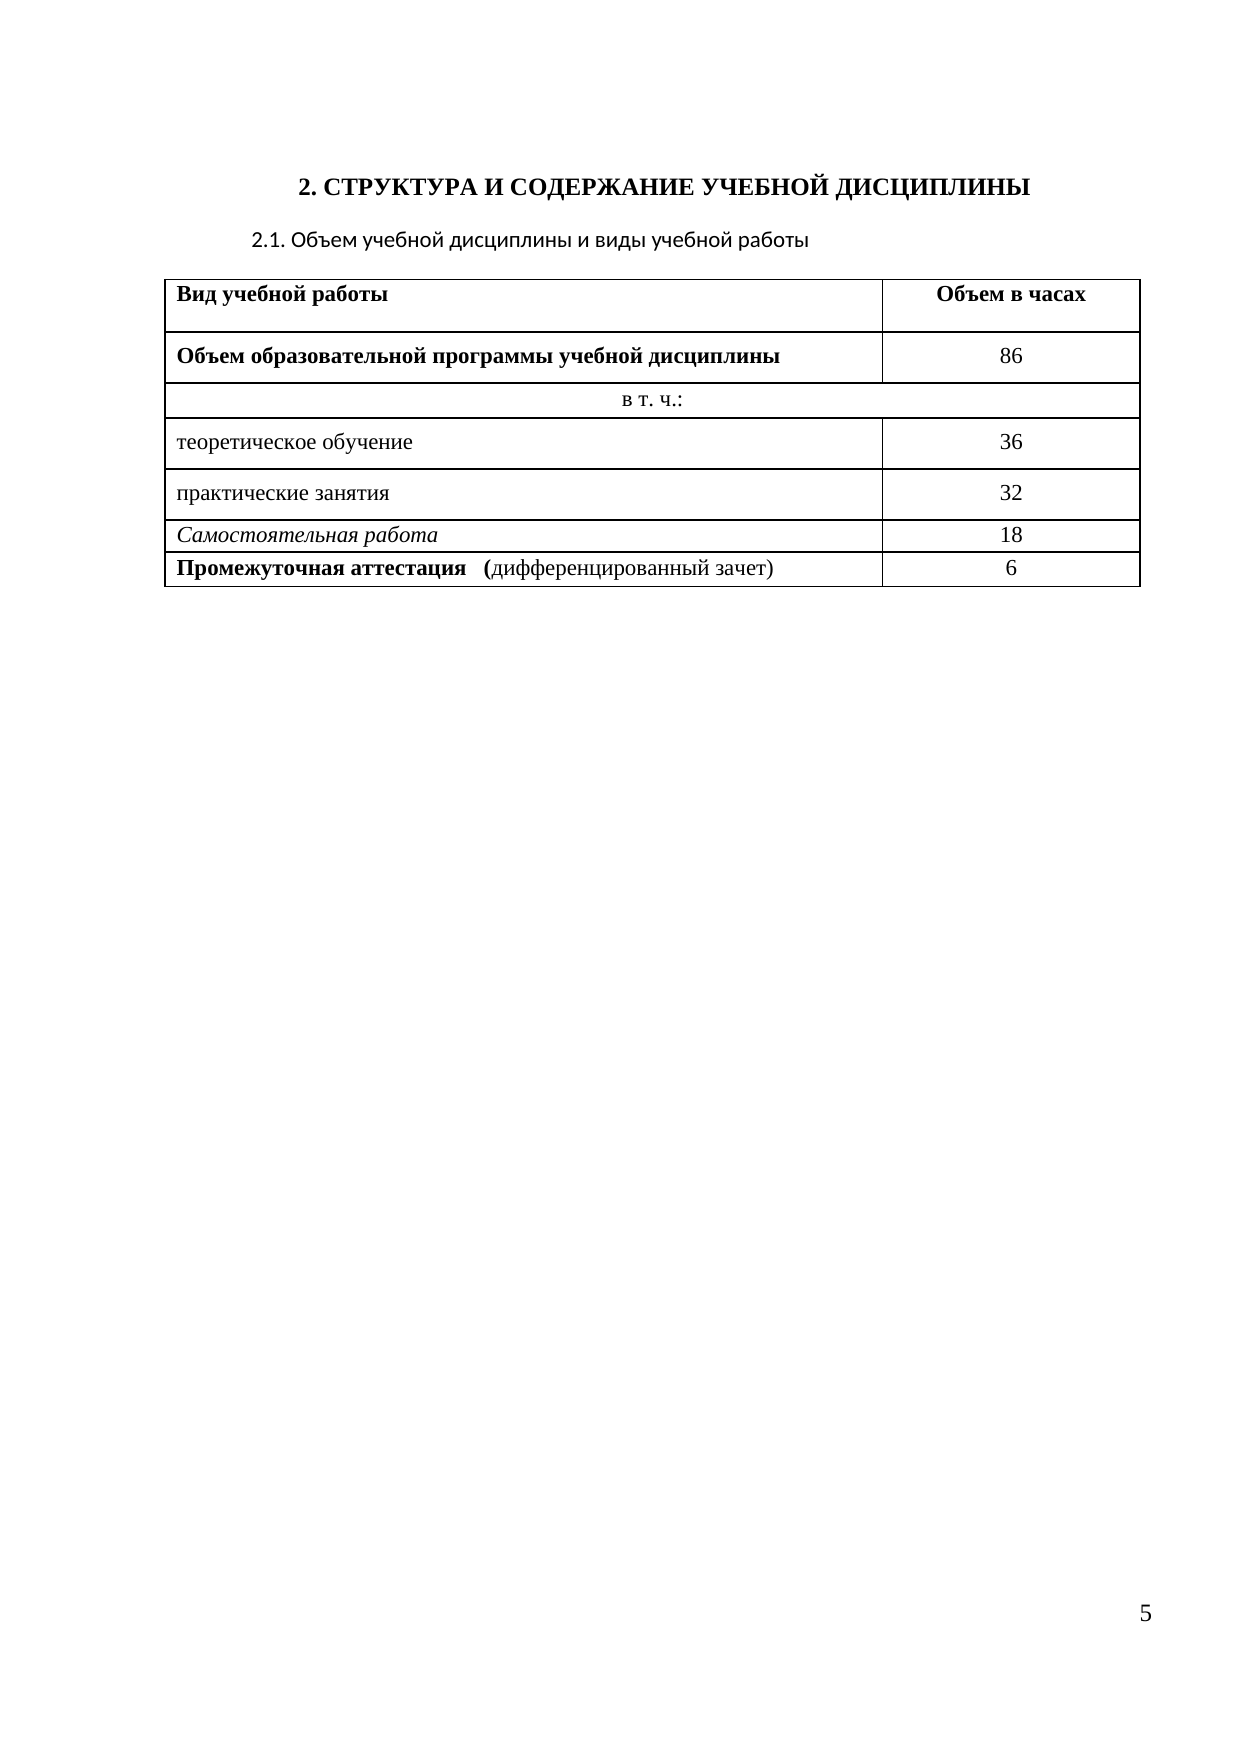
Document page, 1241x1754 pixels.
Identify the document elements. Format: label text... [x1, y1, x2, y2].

table_cell 86 [883, 333, 1139, 382]
table_cell 36 [883, 419, 1139, 468]
text 2. СТРУКТУРА И СОДЕРЖАНИЕ УЧЕБНОЙ ДИСЦИПЛИНЫ [177, 172, 1152, 201]
table_cell 32 [883, 470, 1139, 519]
table_header Вид учебной работы [166, 280, 882, 331]
table_header Объем в часах [883, 280, 1139, 331]
table_cell теоретическое обучение [166, 419, 882, 468]
table_cell Самостоятельная работа [166, 521, 882, 551]
table_cell Объем образовательной программы учебной дисциплины [166, 333, 882, 382]
table_cell 18 [883, 521, 1139, 551]
table_cell практические занятия [166, 470, 882, 519]
text 2.1. Объем учебной дисциплины и виды учебной работы [177, 226, 1152, 254]
table_cell 6 [883, 553, 1139, 586]
table_cell Промежуточная аттестация (дифференцированный зачет) [166, 553, 882, 586]
table_cell в т. ч.: [166, 384, 1139, 417]
